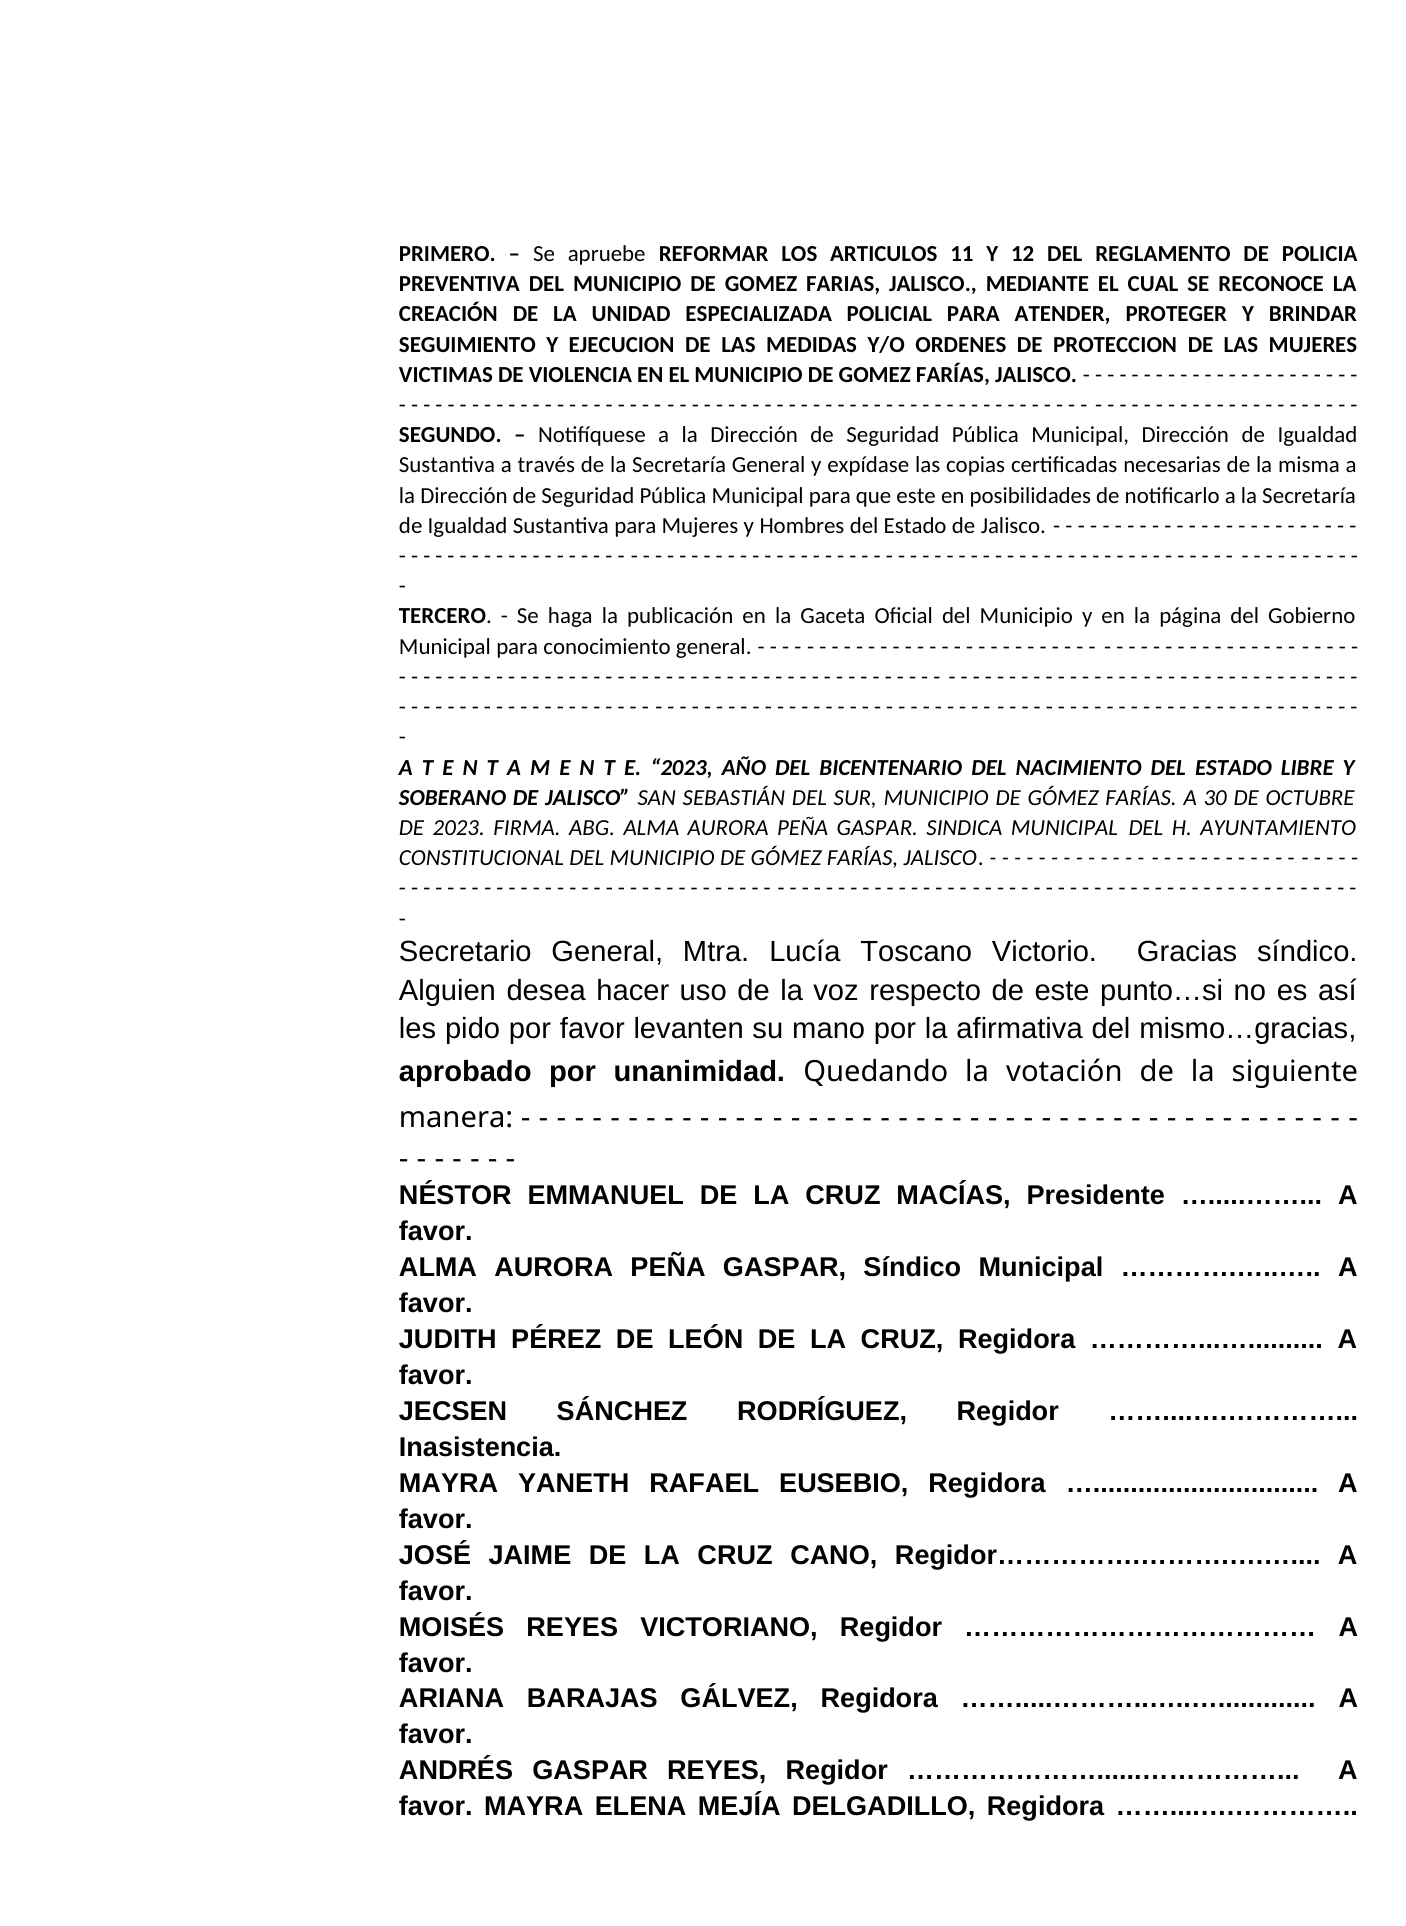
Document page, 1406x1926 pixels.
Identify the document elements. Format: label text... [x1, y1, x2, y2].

text A T E N T A M E N T E. “2023, AÑO DEL BICENTENARIO DEL NACIMIENTO DEL ESTADO LIBRE Y SOBERANO DE JALISCO” SAN SEBASTIÁN DEL SUR, MUNICIPIO DE GÓMEZ FARÍAS. A 30 DE OCTUBRE DE 2023. FIRMA. ABG. ALMA AURORA PEÑA GASPAR. SINDICA MUNICIPAL DEL H. AYUNTAMIENTO CONSTITUCIONAL DEL MUNICIPIO DE GÓMEZ FARÍAS, JALISCO. - - - - - - - - - - - - - - - - - - - - - - - - - - - - - - - - - - - - - - - - - - - - - - - - - - - - - - - - - - - - - - - - - - - - - - - - - - - - - - - - - - - - - - - - - - - - - - - - - - - - - - - - - - - - - - [399, 753, 1358, 932]
text TERCERO. - Se haga la publicación en la Gaceta Oficial del Municipio y en la página del Gobierno Municipal para conocimiento general. - - - - - - - - - - - - - - - - - - - - - - - - - - - - - - - - - - - - - - - - - - - - - - - - - - - - - - - - - - - - - - - - - - - - - - - - - - - - - - - - - - - - - - - - - - - - - - - - - - - - - - - - - - - - - - - - - - - - - - - - - - - - - - - - - - - - - - - - - - - - - - - - - - - - - - - - - - - - - - - - - - - - - - - - - - - - - - - - - - - - - - - - - - - - - - - - - - - - - - - - - - - - - - - - [399, 602, 1358, 751]
text JUDITH PÉREZ DE LEÓN DE LA CRUZ, Regidora …………...….......... A favor. [399, 1323, 1358, 1390]
text JECSEN SÁNCHEZ RODRÍGUEZ, Regidor ……....….…………... Inasistencia. [399, 1395, 1358, 1462]
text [399, 1754, 1358, 1822]
text PRIMERO. – Se apruebe REFORMAR LOS ARTICULOS 11 Y 12 DEL REGLAMENTO DE POLICIA PREVENTIVA DEL MUNICIPIO DE GOMEZ FARIAS, JALISCO., MEDIANTE EL CUAL SE RECONOCE LA CREACIÓN DE LA UNIDAD ESPECIALIZADA POLICIAL PARA ATENDER, PROTEGER Y BRINDAR SEGUIMIENTO Y EJECUCION DE LAS MEDIDAS Y/O ORDENES DE PROTECCION DE LAS MUJERES VICTIMAS DE VIOLENCIA EN EL MUNICIPIO DE GOMEZ FARÍAS, JALISCO. - - - - - - - - - - - - - - - - - - - - - - - - - - - - - - - - - - - - - - - - - - - - - - - - - - - - - - - - - - - - - - - - - - - - - - - - - - - - - - - - - - - - - - - - - - - - - - - - - - - - - - SEGUNDO. – Notifíquese a la Dirección de Seguridad Pública Municipal, Dirección de Igualdad Sustantiva a través de la Secretaría General y expídase las copias certificadas necesarias de la misma a la Dirección de Seguridad Pública Municipal para que este en posibilidades de notificarlo a la Secretaría de Igualdad Sustantiva para Mujeres y Hombres del Estado de Jalisco. - - - - - - - - - - - - - - - - - - - - - - - - - - - - - - - - - - - - - - - - - - - - - - - - - - - - - - - - - - - - - - - - - - - - - - - - - - - - - - - - - - - - - - - - - - - - - - - - - - - - - - - - - [399, 239, 1358, 599]
text JOSÉ JAIME DE LA CRUZ CANO, Regidor…………….……….….….... A favor. [399, 1539, 1358, 1606]
text ARIANA BARAJAS GÁLVEZ, Regidora …….....………..…..…............. A favor. [399, 1682, 1358, 1750]
text NÉSTOR EMMANUEL DE LA CRUZ MACÍAS, Presidente ….....……... A favor. [399, 1179, 1358, 1247]
text MAYRA YANETH RAFAEL EUSEBIO, Regidora ….............................. A favor. [399, 1467, 1358, 1534]
text ALMA AURORA PEÑA GASPAR, Síndico Municipal ………….…..….. A favor. [399, 1251, 1358, 1318]
text MOISÉS REYES VICTORIANO, Regidor ………………………………… A favor. [399, 1611, 1358, 1678]
text Secretario General, Mtra. Lucía Toscano Victorio. Gracias síndico. Alguien desea hacer uso de la voz respecto de este punto…si no es así les pido por favor levanten su mano por la afirmativa del mismo…gracias, aprobado por unanimidad. Quedando la votación de la siguiente manera: - - - - - - - - - - - - - - - - - - - - - - - - - - - - - - - - - - - - - - - - - - - - - - - - - - - - - - [399, 934, 1358, 1174]
